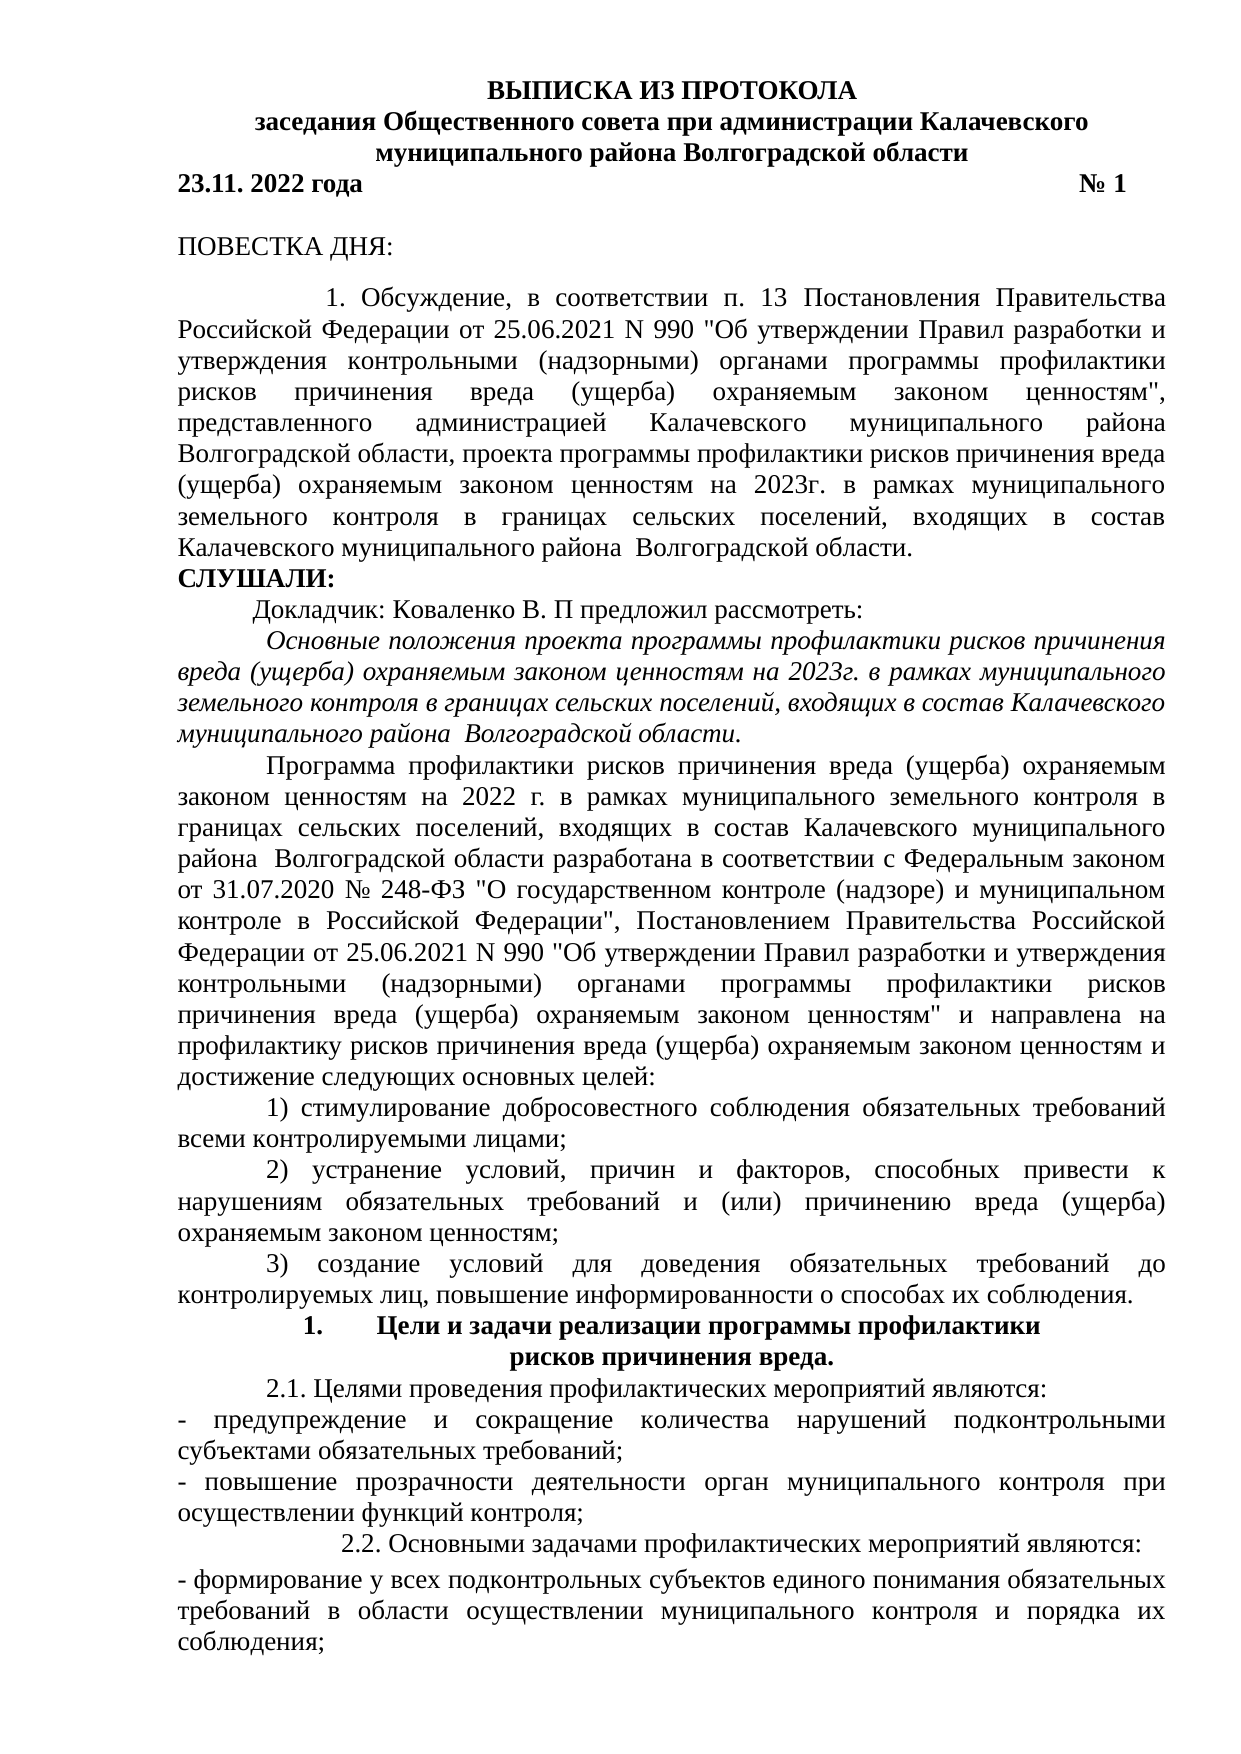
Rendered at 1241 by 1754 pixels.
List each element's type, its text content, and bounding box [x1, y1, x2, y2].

text Программа профилактики рисков причинения вреда (ущерба) охраняемым законом ценностям на 2022 г. в рамках муниципального земельного контроля в границах сельских поселений, входящих в состав Калачевского муниципального района Волгоградской области разработана в соответствии с Федеральным законом от 31.07.2020 № 248-ФЗ "О государственном контроле (надзоре) и муниципальном контроле в Российской Федерации", Постановлением Правительства Российской Федерации от 25.06.2021 N 990 "Об утверждении Правил разработки и утверждения контрольными (надзорными) органами программы профилактики рисков причинения вреда (ущерба) охраняемым законом ценностям" и направлена на профилактику рисков причинения вреда (ущерба) охраняемым законом ценностям и достижение следующих основных целей: [177, 749, 1167, 1091]
text СЛУШАЛИ: [177, 562, 1167, 593]
text 1. Обсуждение, в соответствии п. 13 Постановления Правительства Российской Федерации от 25.06.2021 N 990 "Об утверждении Правил разработки и утверждения контрольными (надзорными) органами программы профилактики рисков причинения вреда (ущерба) охраняемым законом ценностям", представленного администрацией Калачевского муниципального района Волгоградской области, проекта программы профилактики рисков причинения вреда (ущерба) охраняемым законом ценностям на 2023г. в рамках муниципального земельного контроля в границах сельских поселений, входящих в состав Калачевского муниципального района Волгоградской области. [177, 282, 1167, 562]
text Докладчик: Коваленко В. П предложил рассмотреть: [252, 593, 1167, 624]
text ВЫПИСКА ИЗ ПРОТОКОЛА [177, 74, 1167, 105]
text 2) устранение условий, причин и факторов, способных привести к нарушениям обязательных требований и (или) причинению вреда (ущерба) охраняемым законом ценностям; [177, 1154, 1167, 1247]
list 2.2. Основными задачами профилактических мероприятий являются: [252, 1527, 1167, 1558]
text - формирование у всех подконтрольных субъектов единого понимания обязательных требований в области осуществлении муниципального контроля и порядка их соблюдения; [177, 1563, 1167, 1657]
text 3) создание условий для доведения обязательных требований до контролируемых лиц, повышение информированности о способах их соблюдения. [177, 1247, 1167, 1309]
text 23.11. 2022 года № 1 [177, 167, 1167, 198]
text 2.1. Целями проведения профилактических мероприятий являются: [177, 1372, 1167, 1403]
text Основные положения проекта программы профилактики рисков причинения вреда (ущерба) охраняемым законом ценностям на 2023г. в рамках муниципального земельного контроля в границах сельских поселений, входящих в состав Калачевского муниципального района Волгоградской области. [177, 624, 1167, 749]
text рисков причинения вреда. [177, 1341, 1167, 1372]
text ПОВЕСТКА ДНЯ: [177, 229, 1167, 261]
text - повышение прозрачности деятельности орган муниципального контроля при осуществлении функций контроля; [177, 1465, 1167, 1527]
list Цели и задачи реализации программы профилактики [177, 1309, 1167, 1341]
text - предупреждение и сокращение количества нарушений подконтрольными субъектами обязательных требований; [177, 1403, 1167, 1465]
text заседания Общественного совета при администрации Калачевского муниципального района Волгоградской области [177, 105, 1167, 167]
text 1) стимулирование добросовестного соблюдения обязательных требований всеми контролируемыми лицами; [177, 1091, 1167, 1154]
